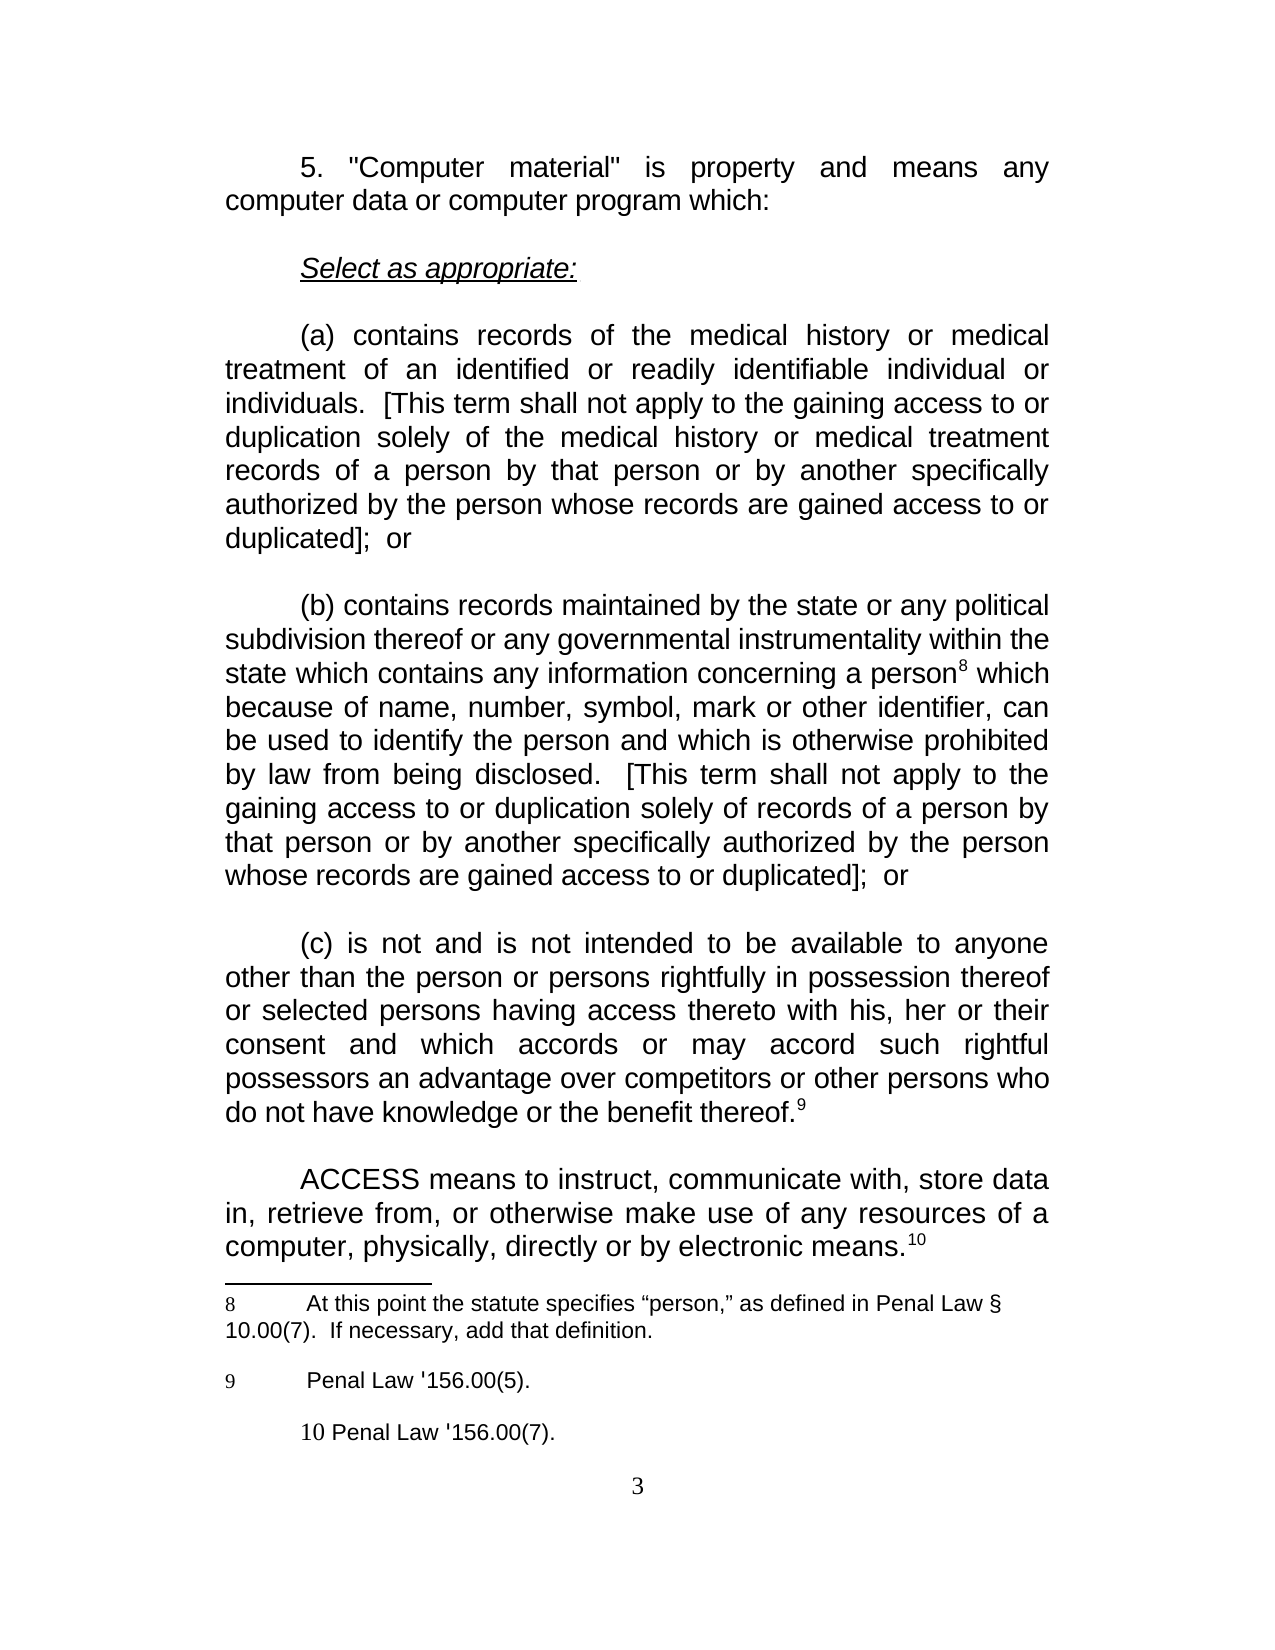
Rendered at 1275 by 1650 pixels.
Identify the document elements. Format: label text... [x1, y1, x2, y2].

text ACCESS means to instruct, communicate with, store data in, retrieve from, or otherwise make use of any resources of a computer, physically, directly or by electronic means. [225, 1162, 1050, 1263]
text (a) contains records of the medical history or medical treatment of an identified or readily identifiable individual or individuals. [This term shall not apply to the gaining access to or duplication solely of the medical history or medical treatment records of a person by that person or by another specifically authorized by the person whose records are gained access to or duplicated]; or [225, 319, 1050, 555]
text Select as appropriate: [225, 251, 1050, 285]
text 5. "Computer material" is property and means any computer data or computer program which: [225, 150, 1050, 217]
text (b) contains records maintained by the state or any political subdivision thereof or any governmental instrumentality within the state which contains any information concerning a person which because of name, number, symbol, mark or other identifier, can be used to identify the person and which is otherwise prohibited by law from being disclosed. [This term shall not apply to the gaining access to or duplication solely of records of a person by that person or by another specifically authorized by the person whose records are gained access to or duplicated]; or [225, 589, 1050, 892]
text (c) is not and is not intended to be available to anyone other than the person or persons rightfully in possession thereof or selected persons having access thereto with his, her or their consent and which accords or may accord such rightful possessors an advantage over competitors or other persons who do not have knowledge or the benefit thereof. [225, 926, 1050, 1129]
